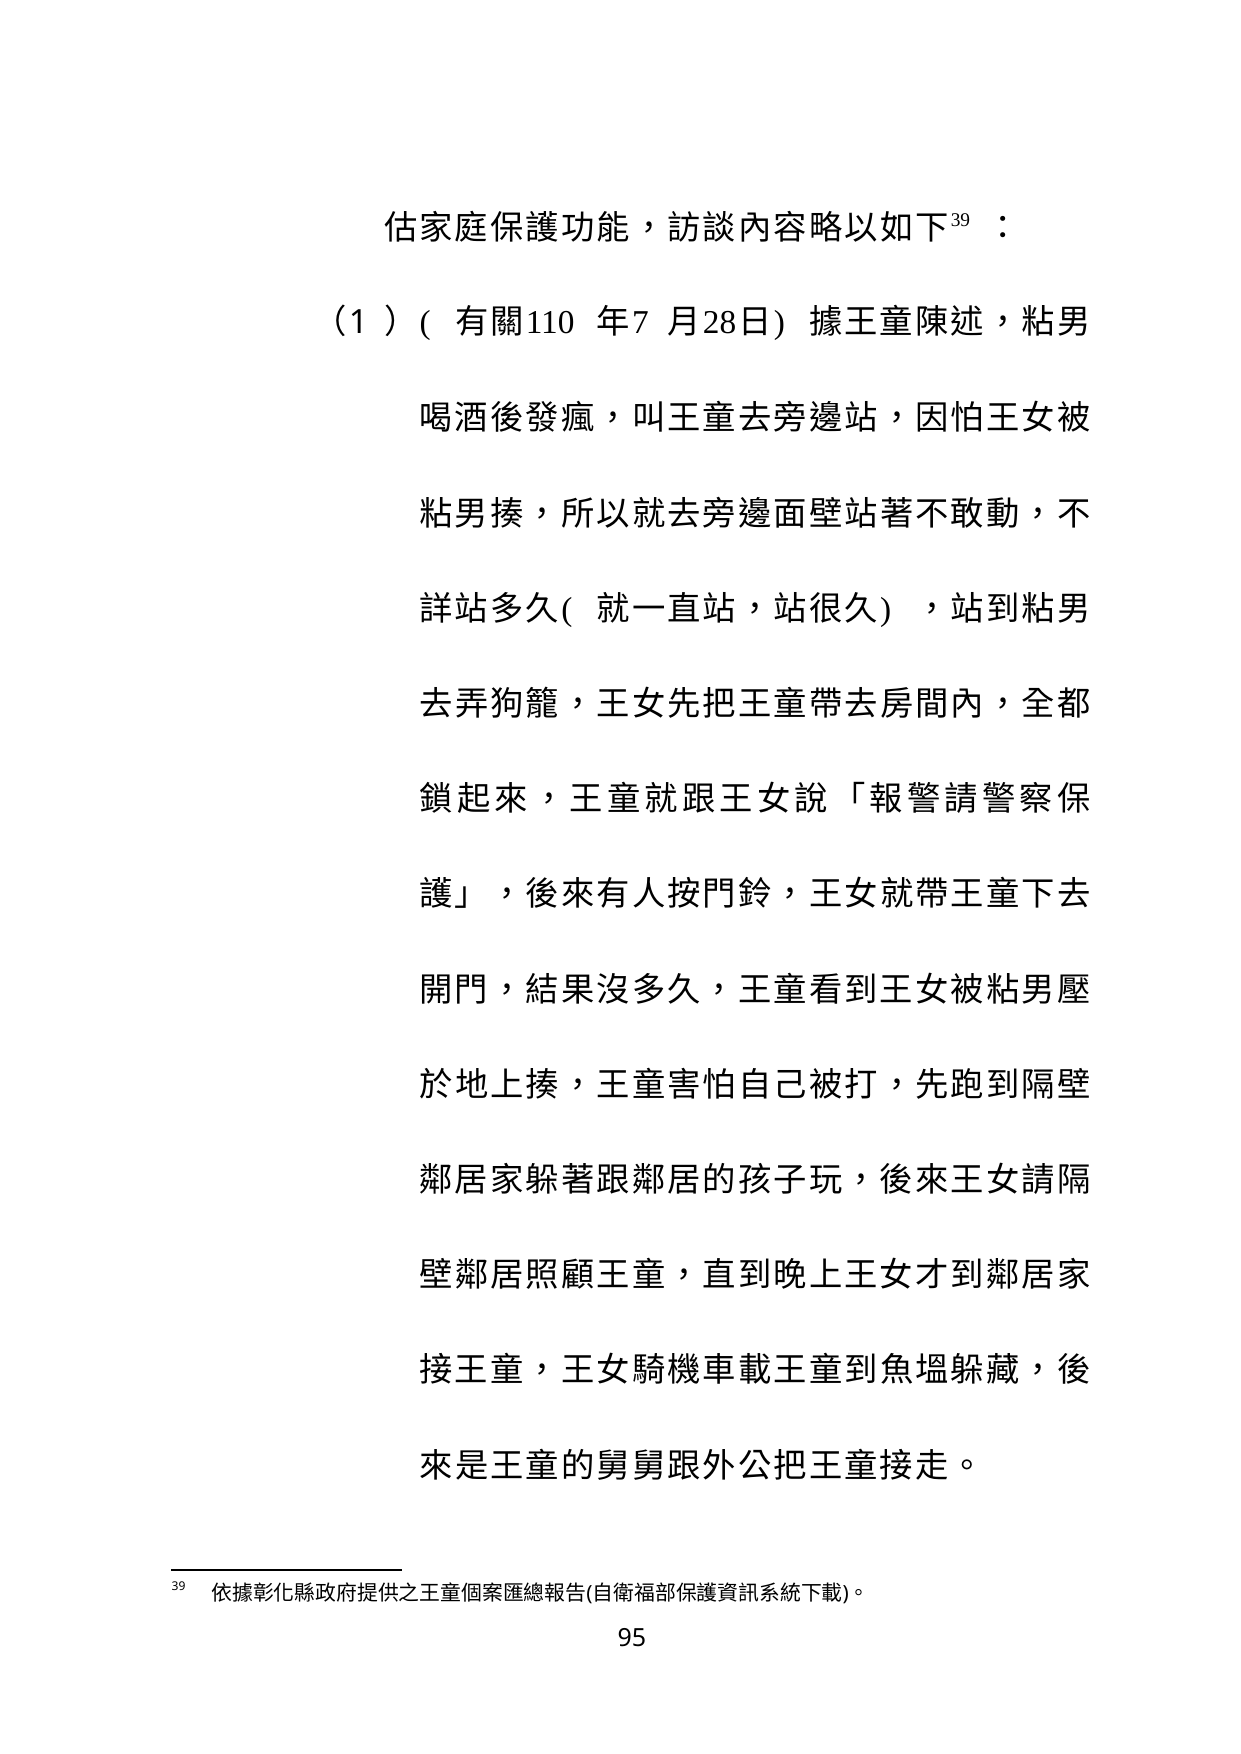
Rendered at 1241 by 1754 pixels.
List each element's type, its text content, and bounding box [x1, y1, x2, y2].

subtitle 兒保社工接案後，進行家訪，以瞭解案情及評估家庭保護功能，訪談內容略以如下： [296, 177, 1092, 272]
subtitle (有關110年7月28日)據王童陳述，粘男喝酒後發瘋，叫王童去旁邊站，因怕王女被粘男揍，所以就去旁邊面壁站著不敢動，不詳站多久(就一直站，站很久)，站到粘男去弄狗籠，王女先把王童帶去房間內，全都鎖起來，王童就跟王女說「報警請警察保護」，後來有人按門鈴，王女就帶王童下去開門，結果沒多久，王童看到王女被粘男壓於地上揍，王童害怕自己被打，先跑到隔壁鄰居家躲著跟鄰居的孩子玩，後來王女請隔壁鄰居照顧王童，直到晚上王女才到鄰居家接王童，王女騎機車載王童到魚塭躲藏，後來是王童的舅舅跟外公把王童接走。 [296, 272, 1092, 1510]
